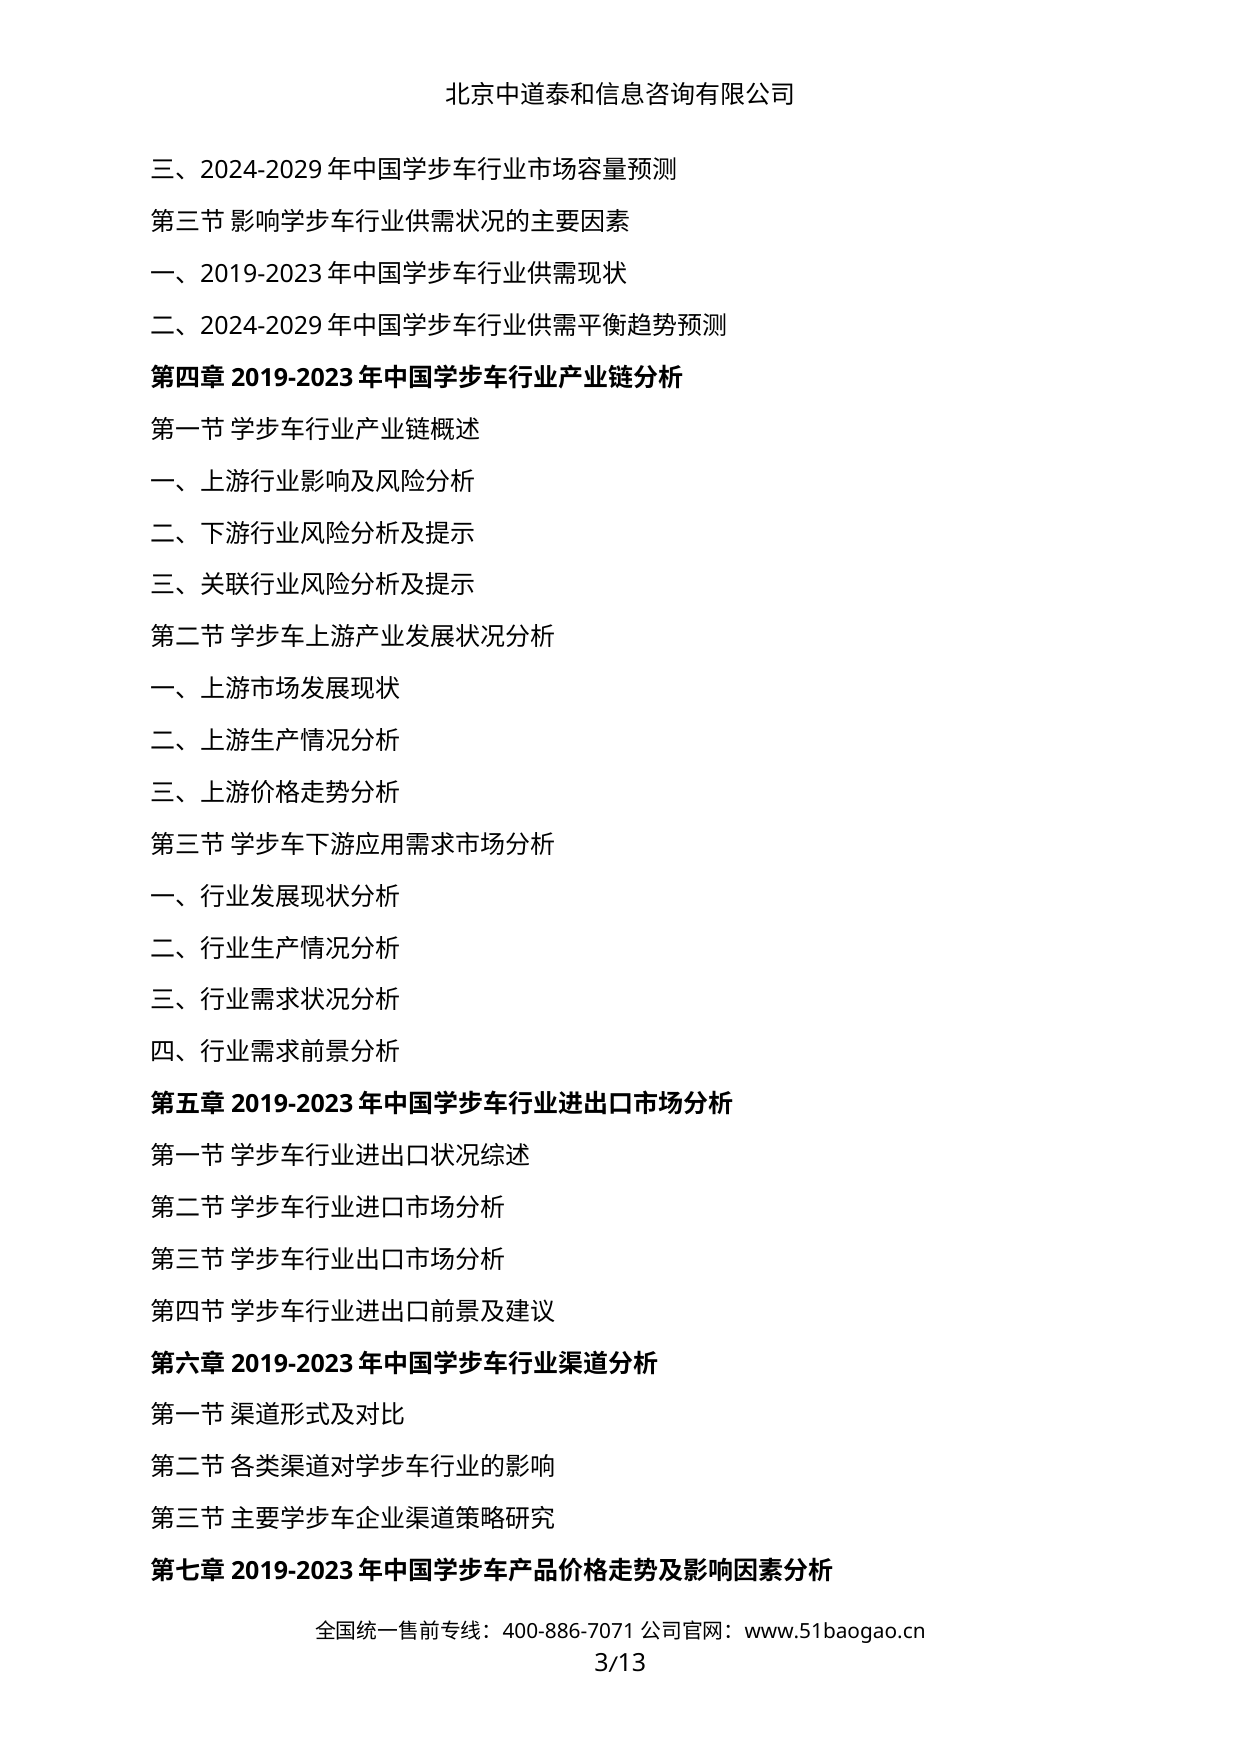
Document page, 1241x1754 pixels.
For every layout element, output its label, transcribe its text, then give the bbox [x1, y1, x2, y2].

text 第三节 学步车下游应用需求市场分析 [150, 824, 1090, 861]
text 第四章 2019-2023年中国学步车行业产业链分析 [150, 357, 1090, 394]
text 第四节 学步车行业进出口前景及建议 [150, 1291, 1090, 1327]
text 二、上游生产情况分析 [150, 721, 1090, 757]
text 第六章 2019-2023年中国学步车行业渠道分析 [150, 1343, 1090, 1379]
text 第二节 各类渠道对学步车行业的影响 [150, 1447, 1090, 1483]
text 一、2019-2023年中国学步车行业供需现状 [150, 254, 1090, 290]
text 三、行业需求状况分析 [150, 980, 1090, 1016]
text 一、上游市场发展现状 [150, 669, 1090, 705]
text 第三节 影响学步车行业供需状况的主要因素 [150, 202, 1090, 238]
text 第七章 2019-2023年中国学步车产品价格走势及影响因素分析 [150, 1551, 1090, 1587]
text 第一节 渠道形式及对比 [150, 1395, 1090, 1431]
text 第五章 2019-2023年中国学步车行业进出口市场分析 [150, 1084, 1090, 1120]
text 二、行业生产情况分析 [150, 928, 1090, 964]
text 三、2024-2029年中国学步车行业市场容量预测 [150, 150, 1090, 186]
text 第三节 主要学步车企业渠道策略研究 [150, 1499, 1090, 1535]
text 三、上游价格走势分析 [150, 772, 1090, 809]
text 一、行业发展现状分析 [150, 876, 1090, 912]
text 一、上游行业影响及风险分析 [150, 461, 1090, 497]
text 二、下游行业风险分析及提示 [150, 513, 1090, 549]
text 第一节 学步车行业产业链概述 [150, 409, 1090, 446]
text 第二节 学步车行业进口市场分析 [150, 1187, 1090, 1224]
text 第二节 学步车上游产业发展状况分析 [150, 617, 1090, 653]
text 第三节 学步车行业出口市场分析 [150, 1239, 1090, 1276]
text 第一节 学步车行业进出口状况综述 [150, 1136, 1090, 1172]
text 四、行业需求前景分析 [150, 1032, 1090, 1068]
text 二、2024-2029年中国学步车行业供需平衡趋势预测 [150, 306, 1090, 342]
text 三、关联行业风险分析及提示 [150, 565, 1090, 601]
